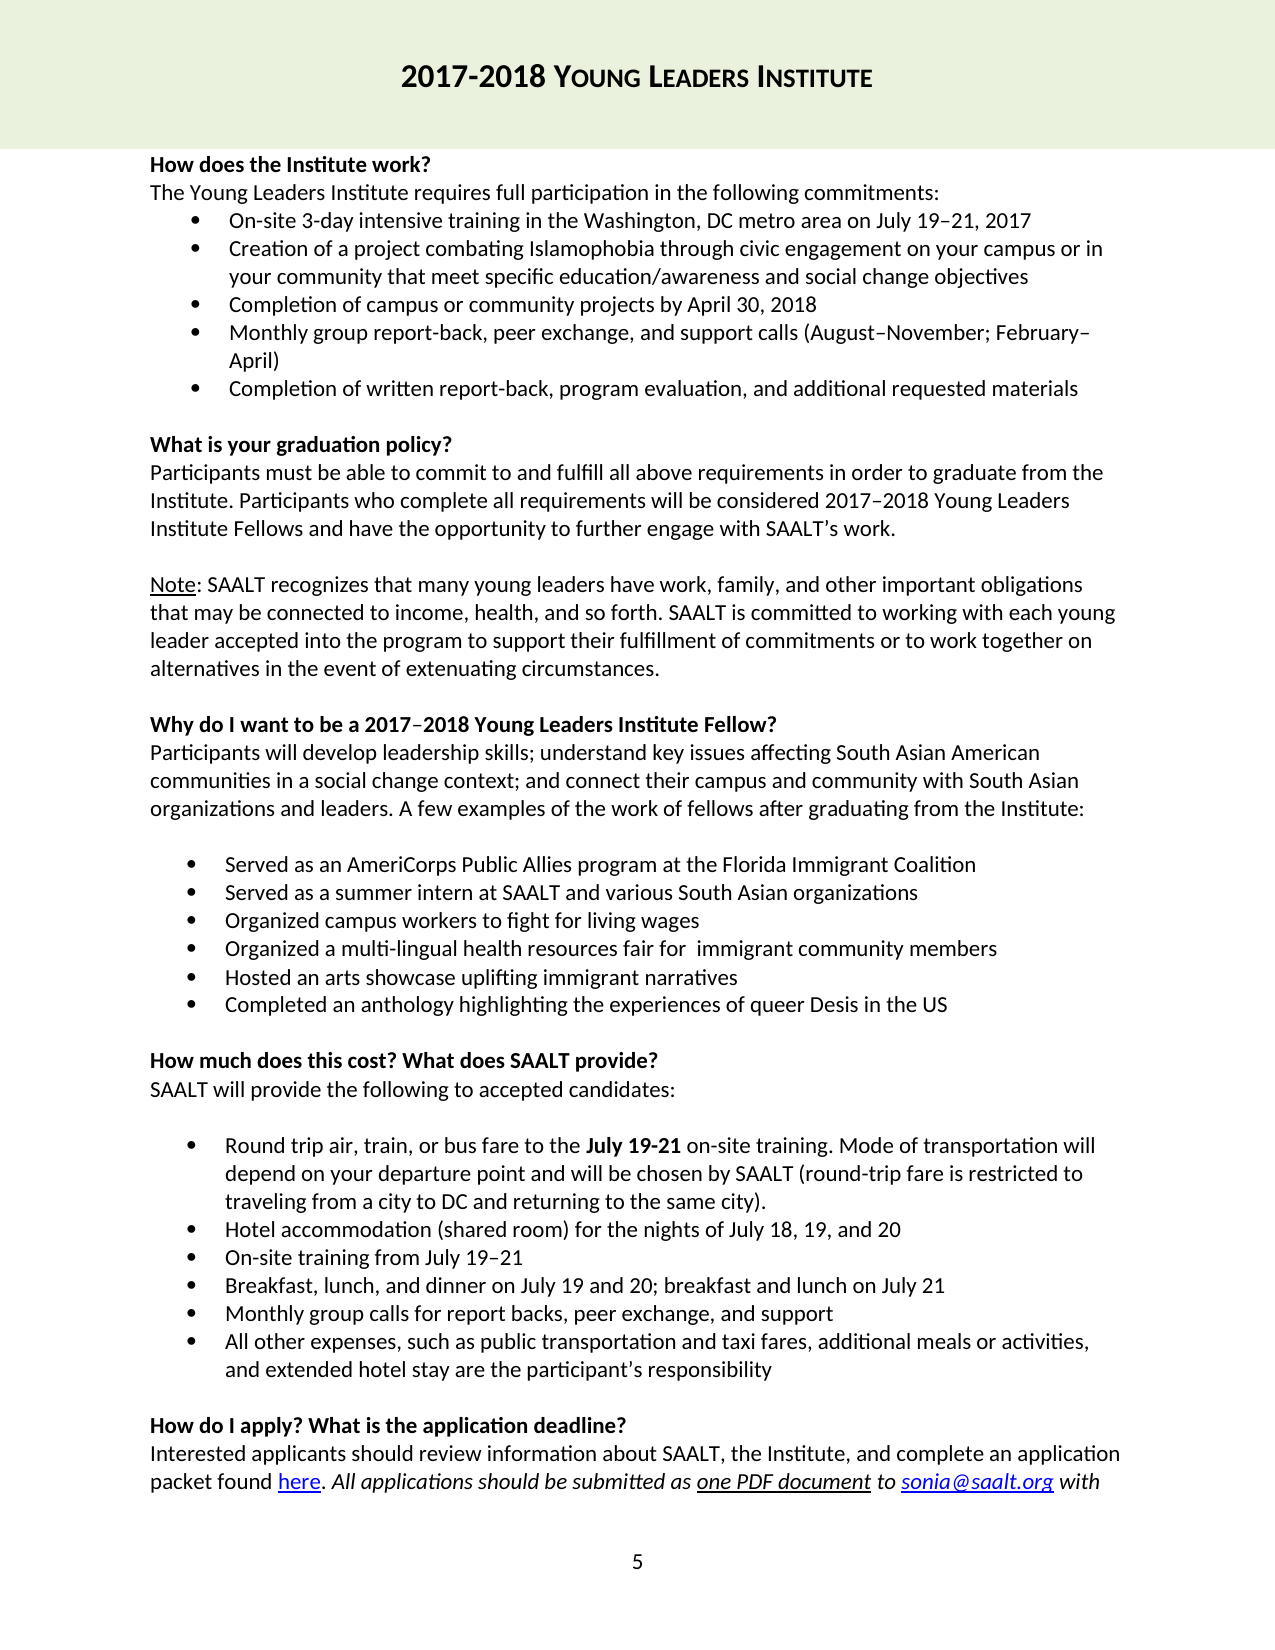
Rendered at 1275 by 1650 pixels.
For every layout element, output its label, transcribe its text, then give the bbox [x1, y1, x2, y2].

list Completion of campus or community projects by April 30, 2018 [191, 290, 1125, 318]
text What is your graduation policy? [150, 430, 1125, 458]
list All other expenses, such as public transportation and taxi fares, additional meals or activities, and extended hotel stay are the participant’s responsibility [187, 1327, 1125, 1383]
list On-site 3-day intensive training in the Washington, DC metro area on July 19–21, 2017 [191, 206, 1125, 234]
list Organized a multi-lingual health resources fair for immigrant community members [187, 934, 1125, 963]
text The Young Leaders Institute requires full participation in the following commitments: [150, 178, 1125, 206]
text Note: SAALT recognizes that many young leaders have work, family, and other important obligations that may be connected to income, health, and so forth. SAALT is committed to working with each young leader accepted into the program to support their fulfillment of commitments or to work together on alternatives in the event of extenuating circumstances. [150, 570, 1125, 682]
text How does the Institute work? [150, 150, 1125, 178]
list Monthly group report-back, peer exchange, and support calls (August–November; February–April) [191, 318, 1125, 374]
list Completion of written report-back, program evaluation, and additional requested materials [191, 374, 1125, 402]
list Completed an anthology highlighting the experiences of queer Desis in the US [187, 991, 1125, 1019]
list Hosted an arts showcase uplifting immigrant narratives [187, 963, 1125, 991]
list Hotel accommodation (shared room) for the nights of July 18, 19, and 20 [187, 1215, 1125, 1243]
list Breakfast, lunch, and dinner on July 19 and 20; breakfast and lunch on July 21 [187, 1271, 1125, 1299]
text How much does this cost? What does SAALT provide? [150, 1047, 1125, 1075]
list Served as a summer intern at SAALT and various South Asian organizations [187, 878, 1125, 907]
list Organized campus workers to fight for living wages [187, 907, 1125, 934]
list Monthly group calls for report backs, peer exchange, and support [187, 1299, 1125, 1327]
list Creation of a project combating Islamophobia through civic engagement on your campus or in your community that meet specific education/awareness and social change objectives [191, 234, 1125, 290]
list Round trip air, train, or bus fare to the July 19-21 on-site training. Mode of transportation will depend on your departure point and will be chosen by SAALT (round-trip fare is restricted to traveling from a city to DC and returning to the same city). [187, 1131, 1125, 1215]
text Participants will develop leadership skills; understand key issues affecting South Asian American communities in a social change context; and connect their campus and community with South Asian organizations and leaders. A few examples of the work of fellows after graduating from the Institute: [150, 738, 1125, 822]
list Served as an AmeriCorps Public Allies program at the Florida Immigrant Coalition [187, 851, 1125, 878]
text SAALT will provide the following to accepted candidates: [150, 1075, 1125, 1103]
list On-site training from July 19–21 [187, 1243, 1125, 1271]
text Participants must be able to commit to and fulfill all above requirements in order to graduate from the Institute. Participants who complete all requirements will be considered 2017–2018 Young Leaders Institute Fellows and have the opportunity to further engage with SAALT’s work. [150, 458, 1125, 542]
text Why do I want to be a 2017–2018 Young Leaders Institute Fellow? [150, 710, 1125, 738]
text How do I apply? What is the application deadline? [150, 1411, 1125, 1439]
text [150, 1439, 1125, 1495]
